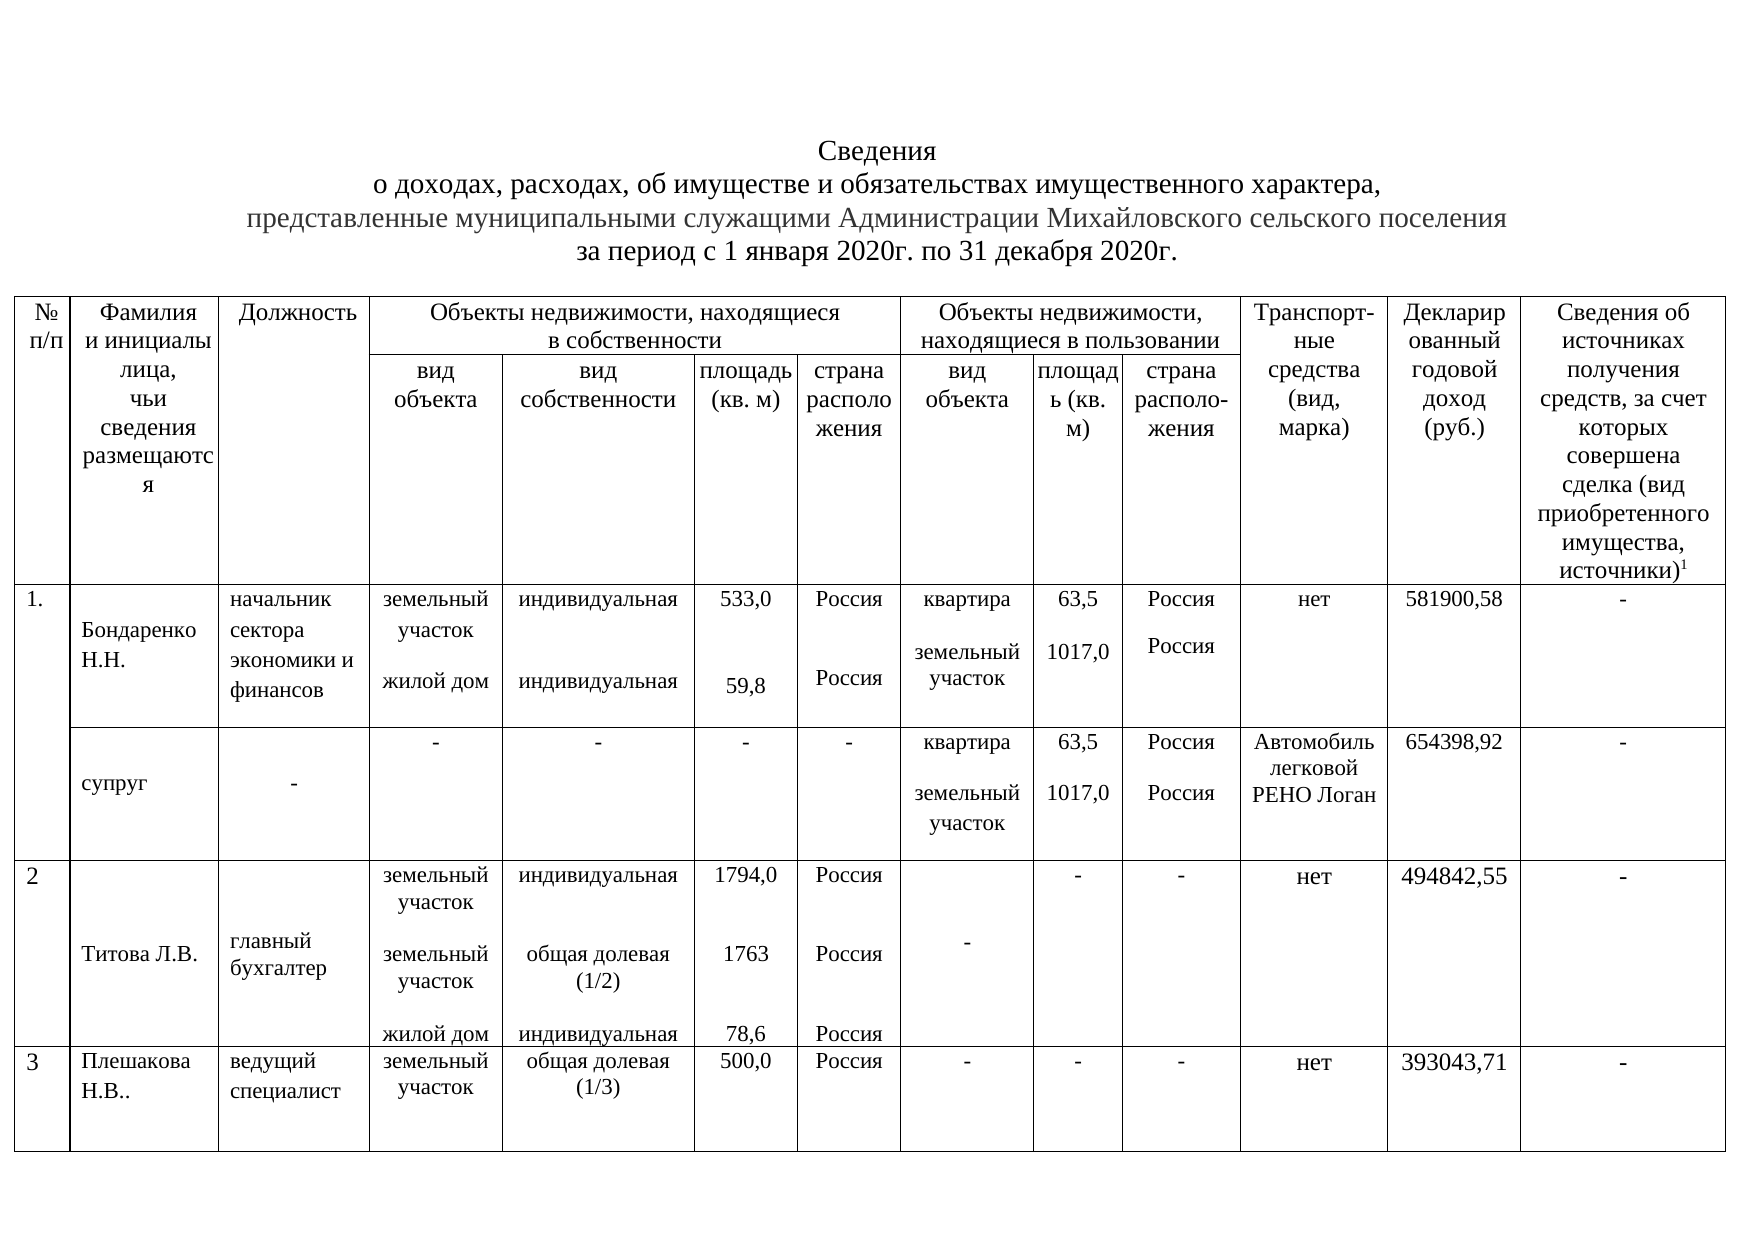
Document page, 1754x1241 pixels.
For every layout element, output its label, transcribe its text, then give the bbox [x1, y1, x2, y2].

table_cell - [901, 1047, 1033, 1151]
table_cell страна располо- жения [1123, 355, 1240, 584]
table_cell вид объекта [901, 355, 1033, 584]
table_cell земельный участок жилой дом [370, 585, 502, 727]
table_cell - [1123, 861, 1240, 1046]
table_cell 393043,71 [1388, 1047, 1520, 1151]
table_header № п/п [15, 297, 69, 584]
table_cell индивидуальная индивидуальная [503, 585, 694, 727]
text Сведения [118, 133, 1636, 166]
table_cell 1. [15, 585, 69, 860]
table_cell начальник сектора экономики и финансов [219, 585, 369, 727]
table_cell Титова Л.В. [71, 861, 218, 1046]
table_cell супруг [71, 728, 218, 860]
table_cell площадь (кв. м) [695, 355, 797, 584]
table_header Фамилия и инициалы лица, чьи сведения размещаются [71, 297, 218, 584]
table_cell площадь (кв. м) [1034, 355, 1122, 584]
table_cell - [901, 861, 1033, 1046]
table_cell нет [1241, 1047, 1387, 1151]
table_cell квартира земельный участок [901, 585, 1033, 727]
table_header Должность [219, 297, 369, 584]
text о доходах, расходах, об имуществе и обязательствах имущественного характера, [118, 166, 1636, 200]
table_cell страна расположения [798, 355, 900, 584]
table_cell Автомобиль легковой РЕНО Логан [1241, 728, 1387, 860]
table_cell 63,5 1017,0 [1034, 585, 1122, 727]
table_cell - [1521, 585, 1725, 727]
table_cell нет [1241, 585, 1387, 727]
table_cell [370, 1047, 502, 1151]
table_cell Россия Россия [1123, 585, 1240, 727]
table_cell главный бухгалтер [219, 861, 369, 1046]
table_header Декларированный годовой доход (руб.) [1388, 297, 1520, 584]
table_cell - [219, 728, 369, 860]
table_cell Россия Россия Россия [798, 861, 900, 1046]
table_cell 63,5 1017,0 [1034, 728, 1122, 860]
table_header Транспорт-ные средства (вид, марка) [1241, 297, 1387, 584]
table_cell - [503, 728, 694, 860]
table_cell 3 [15, 1047, 69, 1151]
table_header Сведения об источниках получения средств, за счет которых совершена сделка (вид приобретенного имущества, источники)1 [1521, 297, 1725, 584]
table_cell 500,0 544,0 83,4 [695, 1047, 797, 1151]
table_cell - [798, 728, 900, 860]
table_cell - [1521, 1047, 1725, 1151]
table_cell - [370, 728, 502, 860]
table_cell - [1521, 861, 1725, 1046]
table_cell Бондаренко Н.Н. [71, 585, 218, 727]
table_cell 2 [15, 861, 69, 1046]
table_cell индивидуальная общая долевая (1/2) индивидуальная [503, 861, 694, 1046]
table_header Объекты недвижимости, находящиеся в собственности [370, 297, 900, 354]
table_cell 533,0 59,8 [695, 585, 797, 727]
table_cell вид собственности [503, 355, 694, 584]
table_header Объекты недвижимости, находящиеся в пользовании [901, 297, 1240, 354]
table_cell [798, 1047, 900, 1151]
table_cell Плешакова Н.В.. [71, 1047, 218, 1151]
table_cell вид объекта [370, 355, 502, 584]
table_cell 1794,0 1763 78,6 [695, 861, 797, 1046]
table_cell 654398,92 [1388, 728, 1520, 860]
table_cell - [1034, 861, 1122, 1046]
table_cell - [1034, 1047, 1122, 1151]
table_cell - [1521, 728, 1725, 860]
table_cell - [1123, 1047, 1240, 1151]
table_cell земельный участок земельный участок жилой дом [370, 861, 502, 1046]
table_cell - [695, 728, 797, 860]
table_cell Россия Россия [798, 585, 900, 727]
table_cell Россия Россия [1123, 728, 1240, 860]
table_cell ведущий специалист [219, 1047, 369, 1151]
table_cell нет [1241, 861, 1387, 1046]
table_cell квартира земельный участок [901, 728, 1033, 860]
table_cell 494842,55 [1388, 861, 1520, 1046]
table_cell 581900,58 [1388, 585, 1520, 727]
text представленные муниципальными служащими Администрации Михайловского сельского поселения [118, 200, 1636, 233]
text за период с 1 января 2020г. по 31 декабря 2020г. [118, 233, 1636, 267]
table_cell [503, 1047, 694, 1151]
